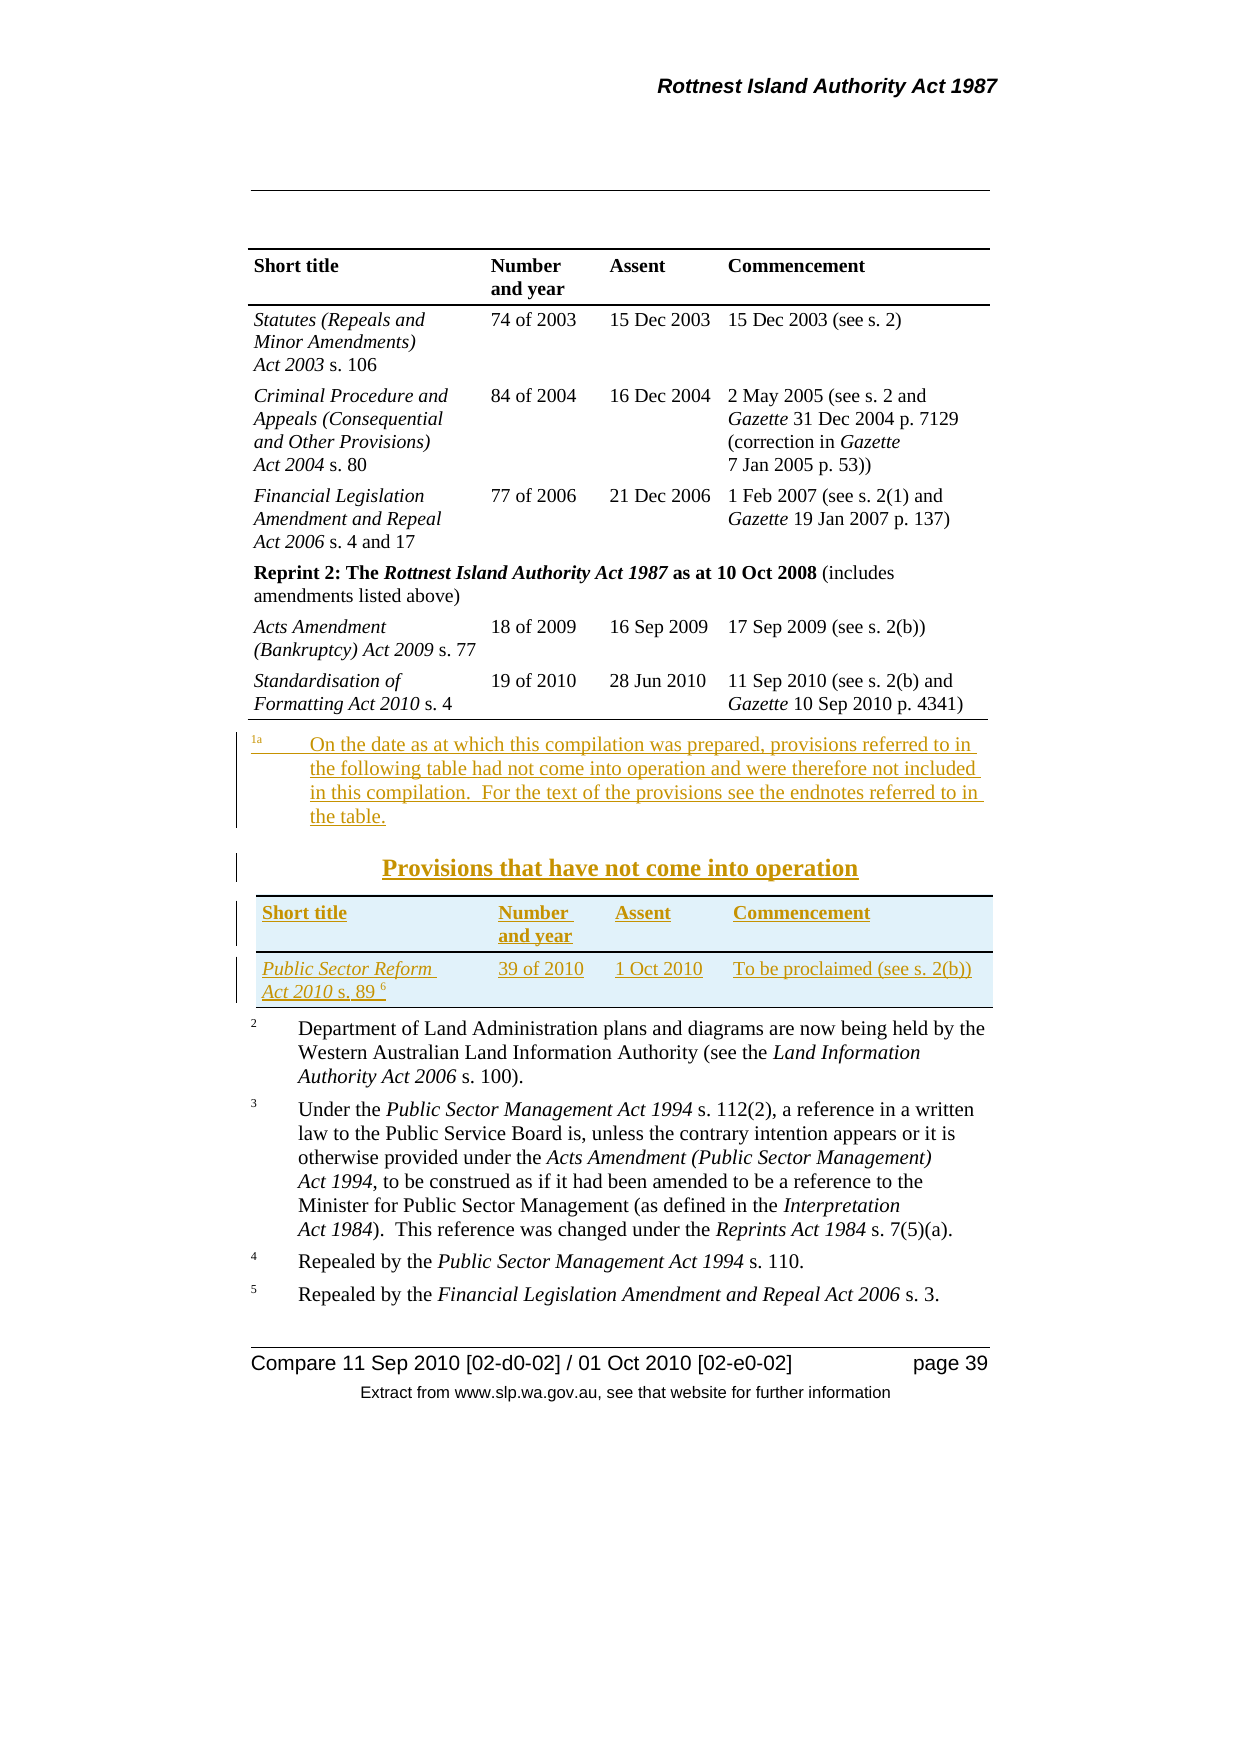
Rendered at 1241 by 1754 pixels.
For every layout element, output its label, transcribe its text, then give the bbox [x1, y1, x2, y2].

table_cell 17 Sep 2009 (see s. 2(b)) [722, 611, 990, 664]
table_cell 77 of 2006 [485, 480, 603, 557]
table_cell 28 Jun 2010 [604, 665, 722, 718]
table_cell 2 May 2005 (see s. 2 and Gazette 31 Dec 2004 p. 7129 (correction in Gazette 7 Jan 2005 p. 53)) [722, 380, 990, 480]
table_cell 84 of 2004 [485, 380, 603, 480]
table_cell 11 Sep 2010 (see s. 2(b) and Gazette 10 Sep 2010 p. 4341) [722, 665, 988, 718]
text 5 Repealed by the Financial Legislation Amendment and Repeal Act 2006 s. 3. [251, 1282, 990, 1306]
table_cell 16 Sep 2009 [604, 611, 722, 664]
table_cell 15 Dec 2003 (see s. 2) [722, 306, 990, 380]
table_cell 19 of 2010 [485, 665, 603, 718]
table_cell 16 Dec 2004 [604, 380, 722, 480]
table_cell Reprint 2: The Rottnest Island Authority Act 1987 as at 10 Oct 2008 (includes amendments listed above) [248, 557, 990, 611]
table_cell 21 Dec 2006 [604, 480, 722, 557]
text 2 Department of Land Administration plans and diagrams are now being held by the Western Australian Land Information Authority (see the Land Information Authority Act 2006 s. 100). [251, 1016, 990, 1088]
table_header Short title [248, 250, 485, 303]
table_cell Criminal Procedure and Appeals (Consequential and Other Provisions) Act 2004 s. 80 [248, 380, 485, 480]
table_header Commencement [722, 250, 990, 303]
table_cell 74 of 2003 [485, 306, 603, 380]
table_cell 18 of 2009 [485, 611, 603, 664]
table_header Assent [604, 250, 722, 303]
table_cell Acts Amendment (Bankruptcy) Act 2009 s. 77 [248, 611, 485, 664]
table_cell Standardisation of Formatting Act 2010 s. 4 [248, 665, 485, 718]
table_cell Statutes (Repeals and Minor Amendments) Act 2003 s. 106 [248, 306, 485, 380]
text 3 Under the Public Sector Management Act 1994 s. 112(2), a reference in a written law to the Public Service Board is, unless the contrary intention appears or it is otherwise provided under the Acts Amendment (Public Sector Management) Act 1994, to be construed as if it had been amended to be a reference to the Minister for Public Sector Management (as defined in the Interpretation Act 1984). This reference was changed under the Reprints Act 1984 s. 7(5)(a). [251, 1097, 990, 1241]
table_cell 15 Dec 2003 [604, 306, 722, 380]
text 4 Repealed by the Public Sector Management Act 1994 s. 110. [251, 1249, 990, 1273]
table_cell Financial Legislation Amendment and Repeal Act 2006 s. 4 and 17 [248, 480, 485, 557]
table_cell 1 Feb 2007 (see s. 2(1) and Gazette 19 Jan 2007 p. 137) [722, 480, 990, 557]
table_header Number and year [485, 250, 603, 303]
